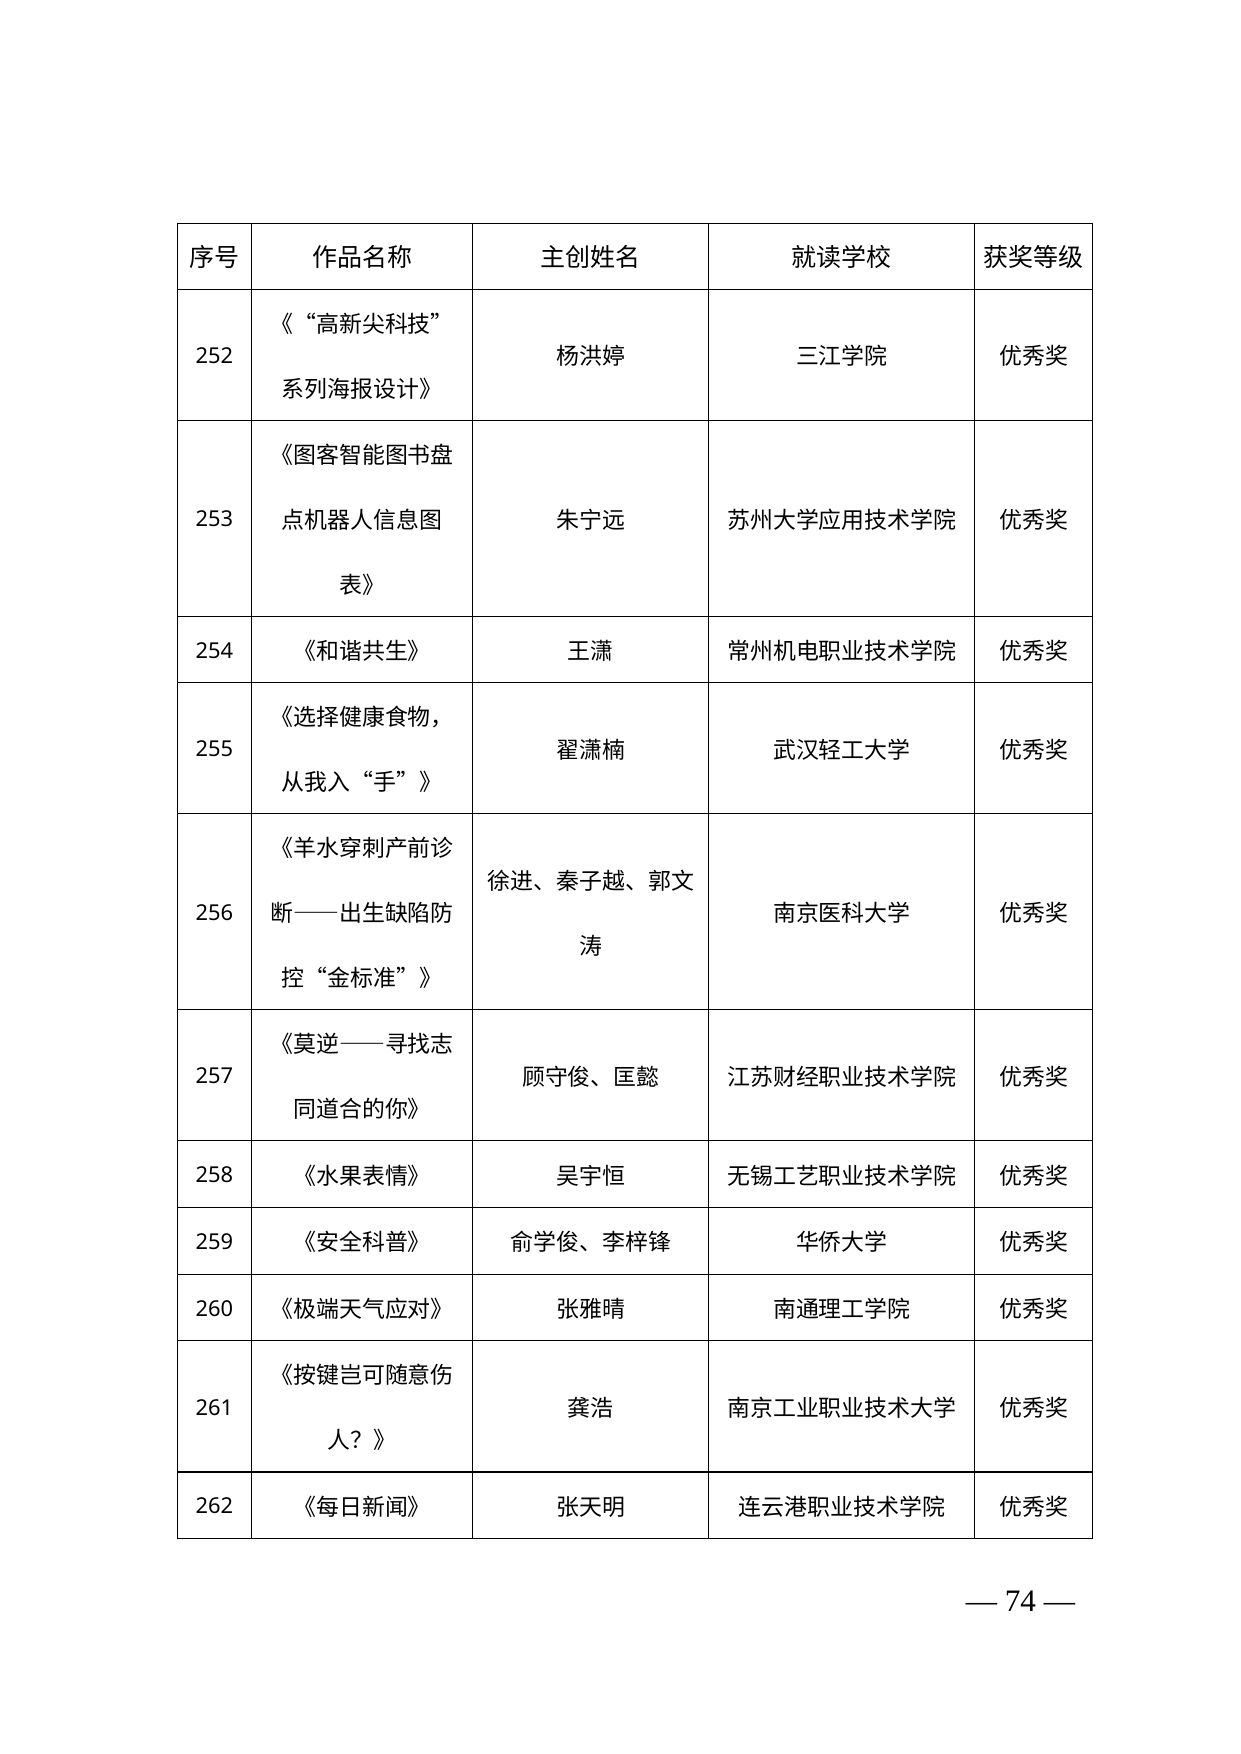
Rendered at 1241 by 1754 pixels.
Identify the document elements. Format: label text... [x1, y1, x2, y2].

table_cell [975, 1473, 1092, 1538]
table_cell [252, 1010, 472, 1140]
table_header 就读学校 [709, 224, 974, 288]
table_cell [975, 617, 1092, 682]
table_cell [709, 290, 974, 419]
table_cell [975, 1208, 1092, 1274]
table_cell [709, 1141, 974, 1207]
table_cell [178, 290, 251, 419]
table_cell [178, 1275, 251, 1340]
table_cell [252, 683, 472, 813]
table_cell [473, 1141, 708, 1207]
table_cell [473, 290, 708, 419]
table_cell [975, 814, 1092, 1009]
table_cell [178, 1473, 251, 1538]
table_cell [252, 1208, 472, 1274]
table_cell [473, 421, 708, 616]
table_header 获奖等级 [975, 224, 1092, 288]
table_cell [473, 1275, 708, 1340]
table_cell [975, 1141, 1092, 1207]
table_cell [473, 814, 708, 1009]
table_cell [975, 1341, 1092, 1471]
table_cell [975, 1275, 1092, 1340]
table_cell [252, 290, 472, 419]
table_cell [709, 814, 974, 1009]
table_header 序号 [178, 224, 251, 288]
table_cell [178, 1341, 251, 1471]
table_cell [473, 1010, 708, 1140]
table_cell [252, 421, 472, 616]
table_header 主创姓名 [473, 224, 708, 288]
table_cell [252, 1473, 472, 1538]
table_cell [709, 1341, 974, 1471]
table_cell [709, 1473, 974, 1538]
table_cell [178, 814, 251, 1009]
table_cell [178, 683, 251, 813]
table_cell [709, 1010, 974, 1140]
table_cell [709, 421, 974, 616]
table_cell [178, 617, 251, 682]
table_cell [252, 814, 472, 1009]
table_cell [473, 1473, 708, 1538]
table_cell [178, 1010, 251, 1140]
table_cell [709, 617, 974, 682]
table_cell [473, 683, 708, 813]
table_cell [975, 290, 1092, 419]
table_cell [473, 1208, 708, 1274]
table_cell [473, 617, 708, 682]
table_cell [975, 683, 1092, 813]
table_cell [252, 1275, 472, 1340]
table_header 作品名称 [252, 224, 472, 288]
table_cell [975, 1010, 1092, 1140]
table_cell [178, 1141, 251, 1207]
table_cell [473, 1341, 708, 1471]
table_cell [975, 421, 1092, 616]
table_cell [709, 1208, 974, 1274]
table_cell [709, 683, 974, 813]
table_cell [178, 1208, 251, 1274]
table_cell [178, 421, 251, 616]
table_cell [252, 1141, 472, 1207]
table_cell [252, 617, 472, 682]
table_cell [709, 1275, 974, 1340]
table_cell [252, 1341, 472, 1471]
